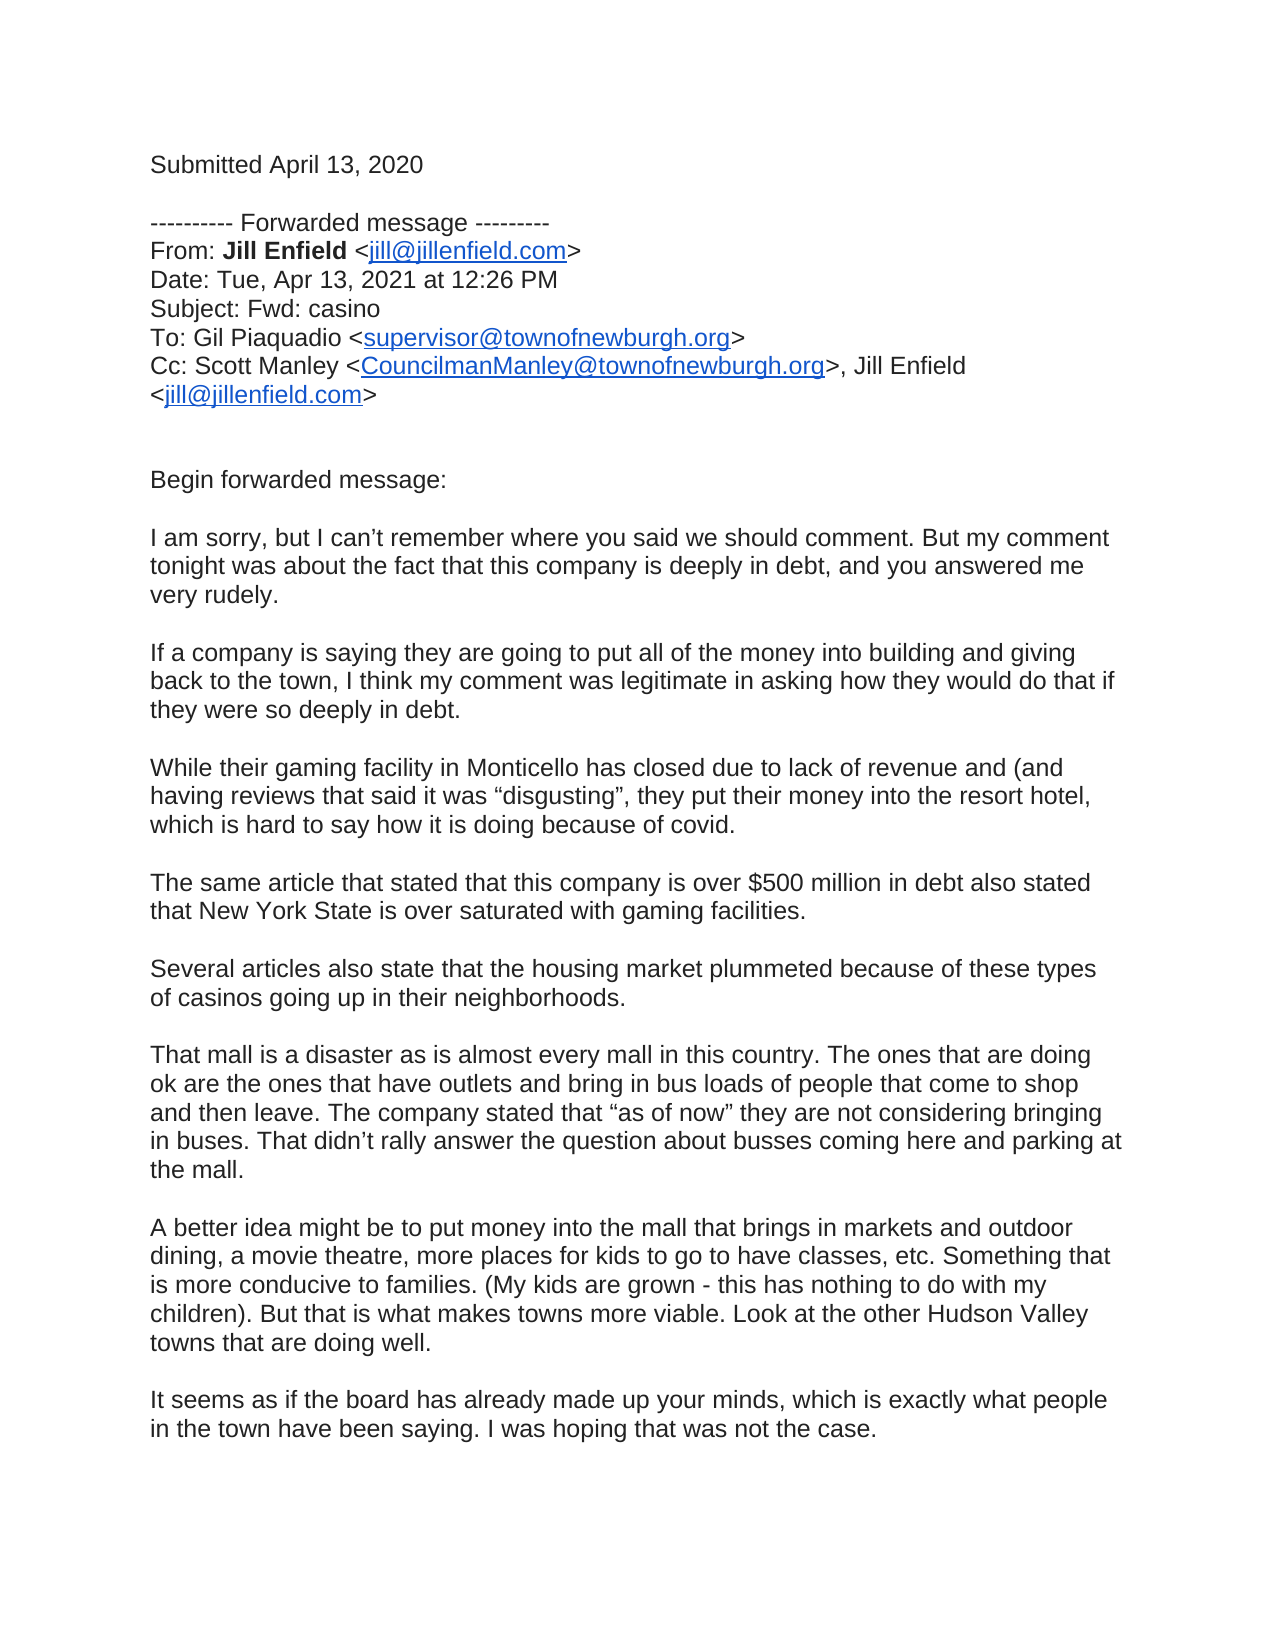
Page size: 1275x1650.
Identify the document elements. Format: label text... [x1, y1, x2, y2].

text ---------- Forwarded message --------- From: Jill Enfield <jill@jillenfield.com> Date: Tue, Apr 13, 2021 at 12:26 PM Subject: Fwd: casino To: Gil Piaquadio <supervisor@townofnewburgh.org> Cc: Scott Manley <CouncilmanManley@townofnewburgh.org>, Jill Enfield <jill@jillenfield.com> [150, 207, 1125, 409]
text Begin forwarded message: [150, 465, 1125, 494]
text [150, 523, 1125, 1443]
text Submitted April 13, 2020 [150, 150, 1125, 179]
